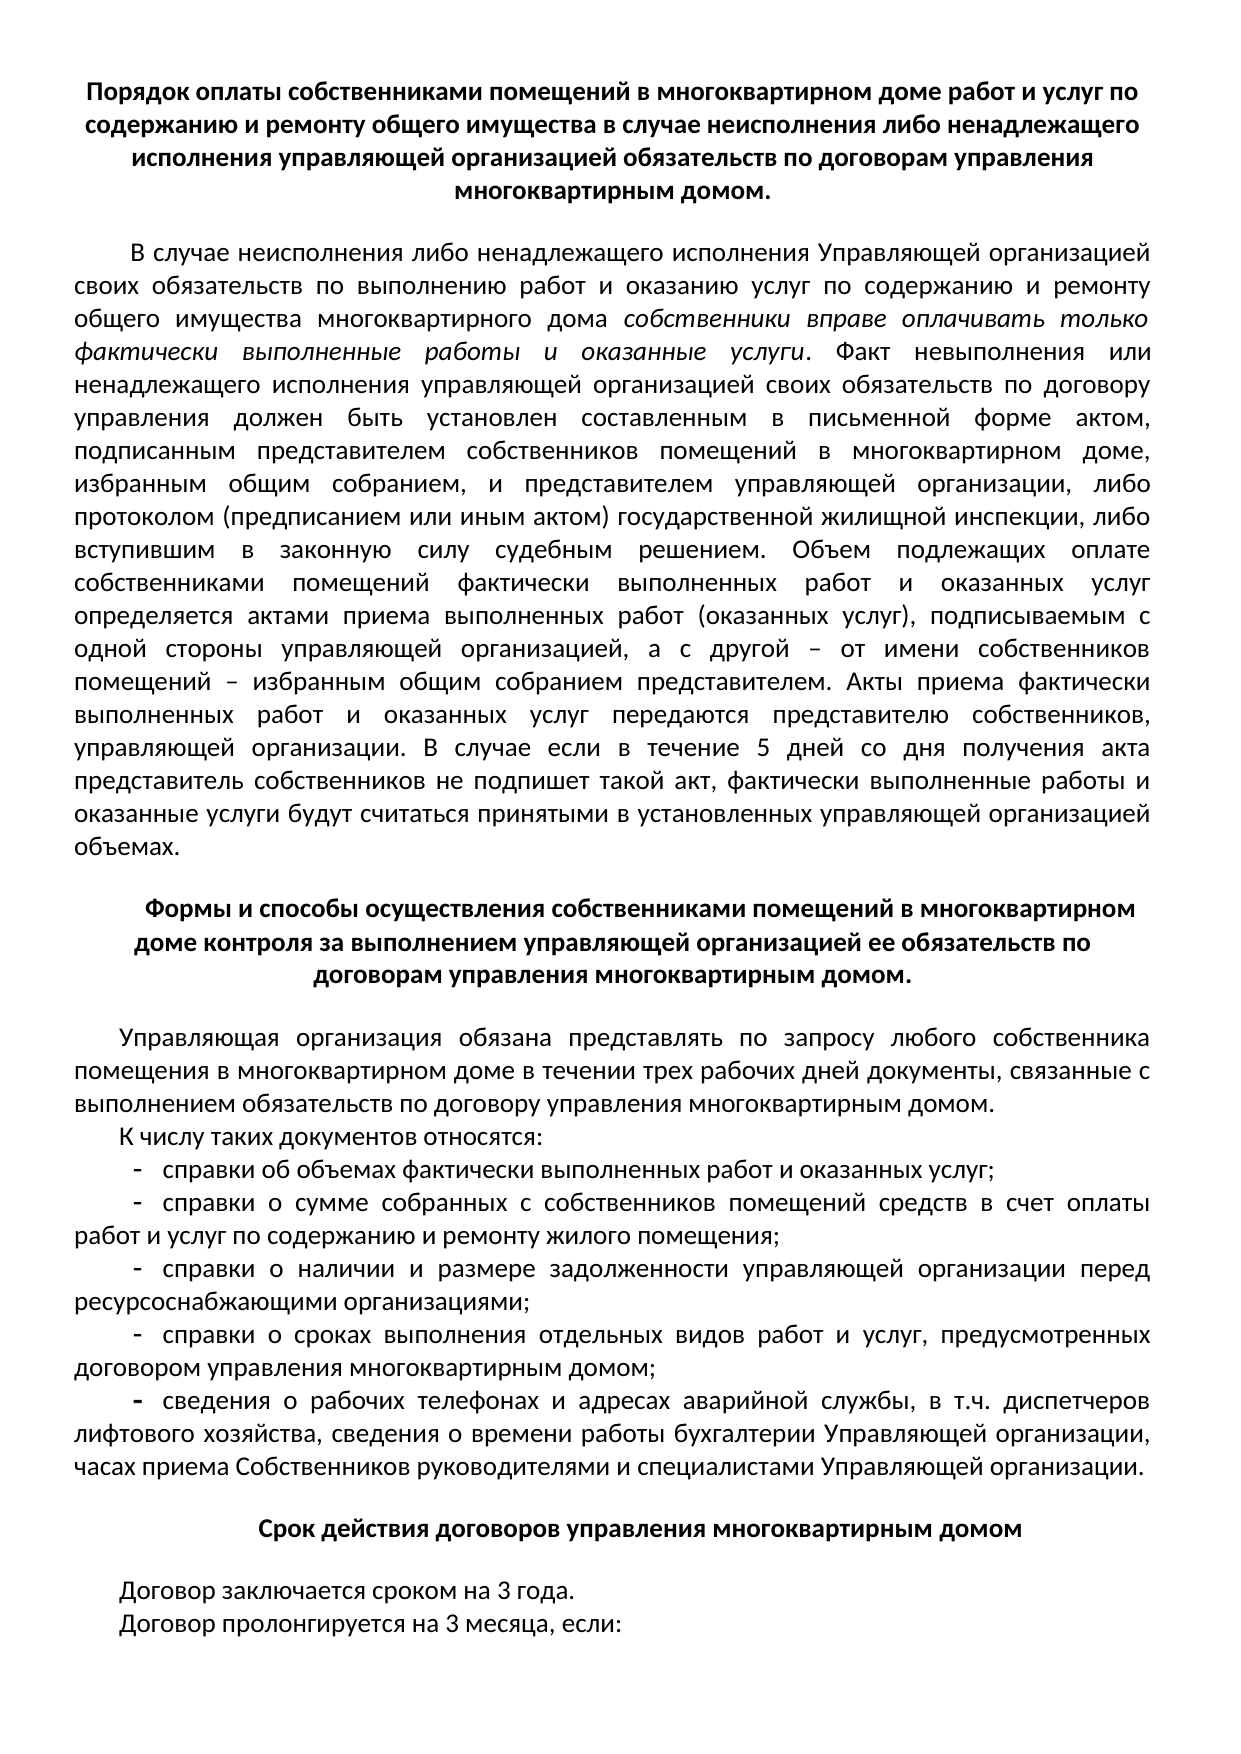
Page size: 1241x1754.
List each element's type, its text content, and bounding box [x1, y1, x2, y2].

list справки об объемах фактически выполненных работ и оказанных услуг; [74, 1152, 1152, 1185]
list справки о сумме собранных с собственников помещений средств в счет оплаты работ и услуг по содержанию и ремонту жилого помещения; [74, 1185, 1152, 1251]
text Договор пролонгируется на 3 месяца, если: [74, 1607, 1152, 1639]
text Формы и способы осуществления собственниками помещений в многоквартирном доме контроля за выполнением управляющей организацией ее обязательств по договорам управления многоквартирным домом. [74, 892, 1152, 991]
text К числу таких документов относятся: [74, 1119, 1152, 1152]
text Договор заключается сроком на 3 года. [74, 1573, 1152, 1607]
list справки о сроках выполнения отдельных видов работ и услуг, предусмотренных договором управления многоквартирным домом; [74, 1317, 1152, 1383]
text Порядок оплаты собственниками помещений в многоквартирном доме работ и услуг по содержанию и ремонту общего имущества в случае неисполнения либо ненадлежащего исполнения управляющей организацией обязательств по договорам управления многоквартирным домом. [74, 74, 1152, 206]
list справки о наличии и размере задолженности управляющей организации перед ресурсоснабжающими организациями; [74, 1251, 1152, 1317]
text Управляющая организация обязана представлять по запросу любого собственника помещения в многоквартирном доме в течении трех рабочих дней документы, связанные с выполнением обязательств по договору управления многоквартирным домом. [74, 1020, 1152, 1119]
list сведения о рабочих телефонах и адресах аварийной службы, в т.ч. диспетчеров лифтового хозяйства, сведения о времени работы бухгалтерии Управляющей организации, часах приема Собственников руководителями и специалистами Управляющей организации. [74, 1383, 1152, 1482]
text Срок действия договоров управления многоквартирным домом [74, 1511, 1152, 1544]
text В случае неисполнения либо ненадлежащего исполнения Управляющей организацией своих обязательств по выполнению работ и оказанию услуг по содержанию и ремонту общего имущества многоквартирного дома собственники вправе оплачивать только фактически выполненные работы и оказанные услуги. Факт невыполнения или ненадлежащего исполнения управляющей организацией своих обязательств по договору управления должен быть установлен составленным в письменной форме актом, подписанным представителем собственников помещений в многоквартирном доме, избранным общим собранием, и представителем управляющей организации, либо протоколом (предписанием или иным актом) государственной жилищной инспекции, либо вступившим в законную силу судебным решением. Объем подлежащих оплате собственниками помещений фактически выполненных работ и оказанных услуг определяется актами приема выполненных работ (оказанных услуг), подписываемым с одной стороны управляющей организацией, а с другой – от имени собственников помещений – избранным общим собранием представителем. Акты приема фактически выполненных работ и оказанных услуг передаются представителю собственников, управляющей организации. В случае если в течение 5 дней со дня получения акта представитель собственников не подпишет такой акт, фактически выполненные работы и оказанные услуги будут считаться принятыми в установленных управляющей организацией объемах. [74, 235, 1152, 862]
